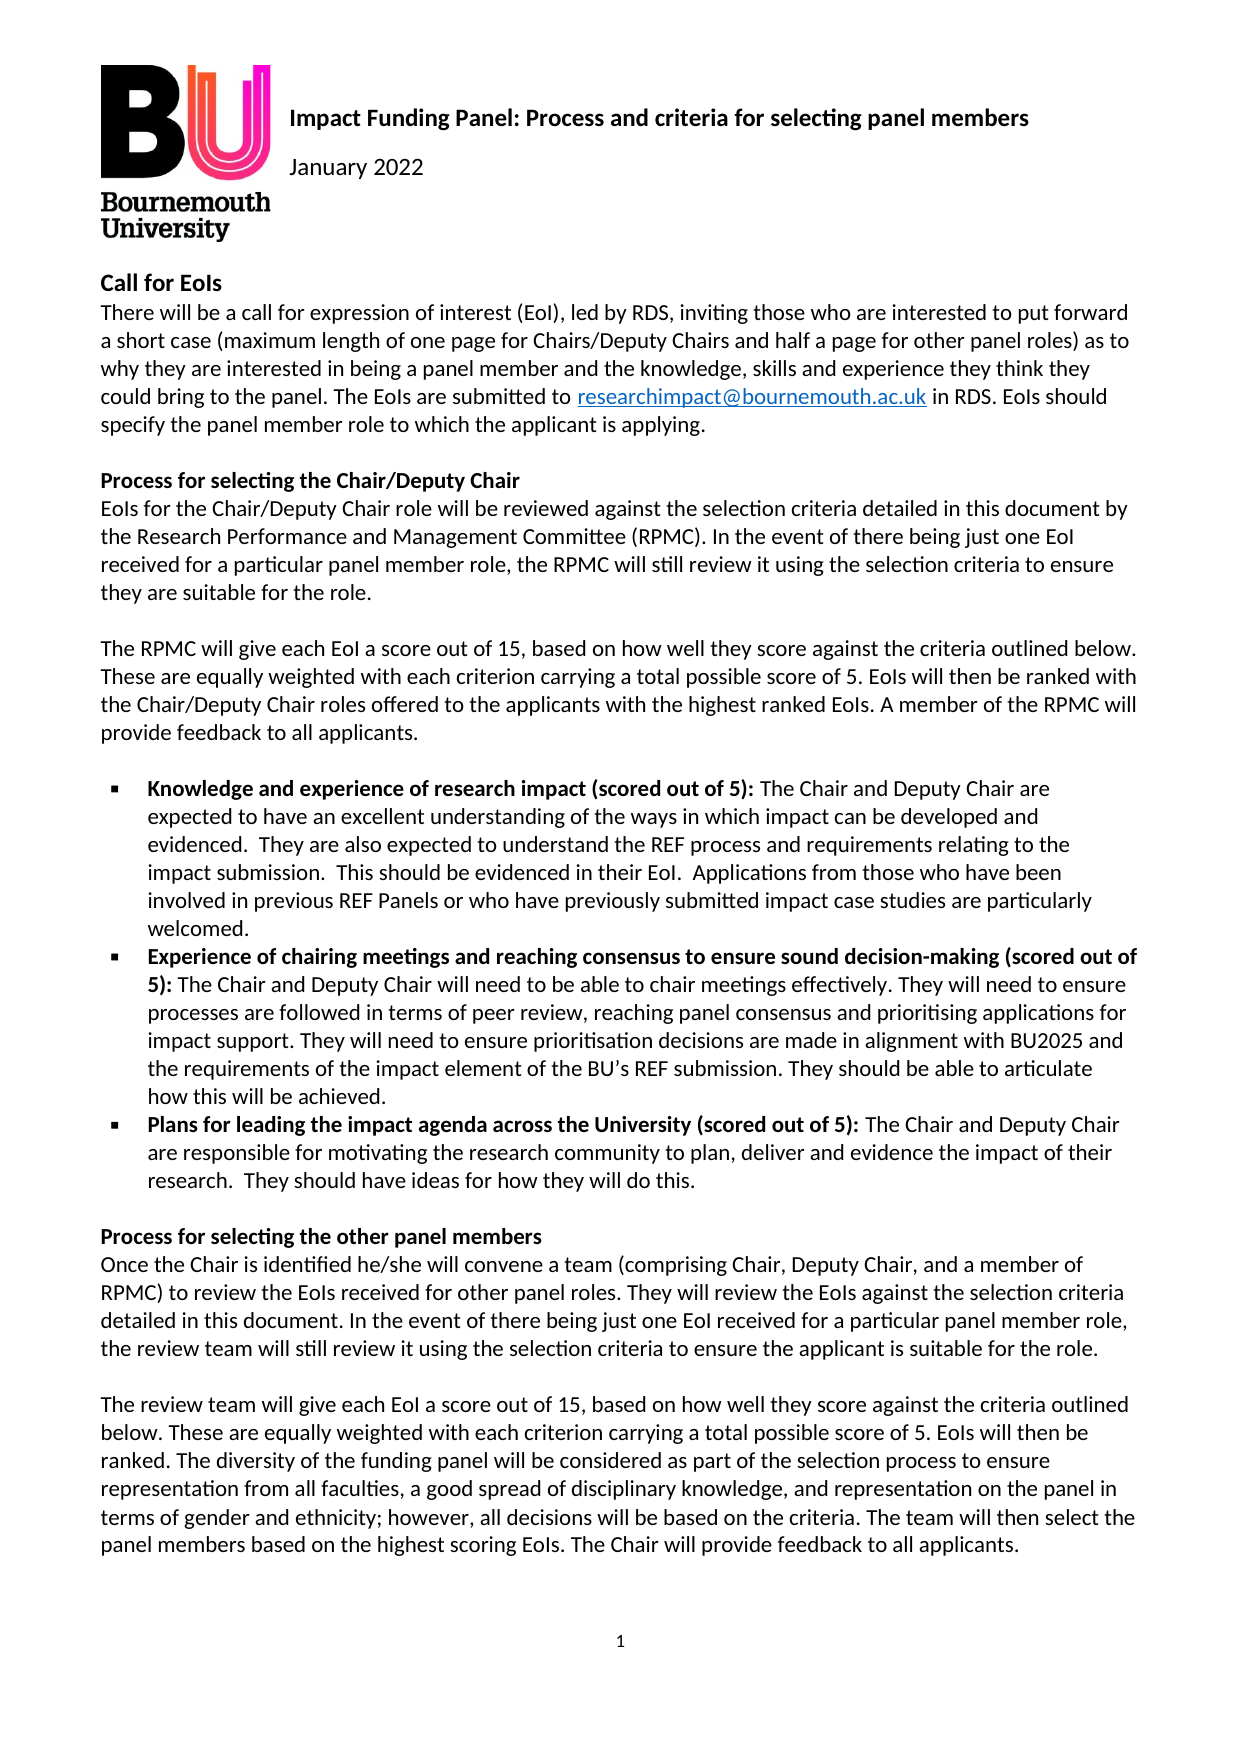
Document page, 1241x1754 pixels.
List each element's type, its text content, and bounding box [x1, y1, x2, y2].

text Process for selecting the other panel members [100, 1222, 1140, 1250]
text There will be a call for expression of interest (EoI), led by RDS, inviting those who are interested to put forward a short case (maximum length of one page for Chairs/Deputy Chairs and half a page for other panel roles) as to why they are interested in being a panel member and the knowledge, skills and experience they think they could bring to the panel. The EoIs are submitted to researchimpact@bournemouth.ac.uk in RDS. EoIs should specify the panel member role to which the applicant is applying. [100, 298, 1140, 438]
picture [101, 65, 271, 242]
text Once the Chair is identified he/she will convene a team (comprising Chair, Deputy Chair, and a member of RPMC) to review the EoIs received for other panel roles. They will review the EoIs against the selection criteria detailed in this document. In the event of there being just one EoI received for a particular panel member role, the review team will still review it using the selection criteria to ensure the applicant is suitable for the role. [100, 1250, 1140, 1362]
text January 2022 [271, 151, 1140, 182]
text Call for EoIs [100, 267, 1140, 298]
list Knowledge and experience of research impact (scored out of 5): The Chair and Deputy Chair are expected to have an excellent understanding of the ways in which impact can be developed and evidenced. They are also expected to understand the REF process and requirements relating to the impact submission. This should be evidenced in their EoI. Applications from those who have been involved in previous REF Panels or who have previously submitted impact case studies are particularly welcomed. [110, 774, 1140, 942]
text EoIs for the Chair/Deputy Chair role will be reviewed against the selection criteria detailed in this document by the Research Performance and Management Committee (RPMC). In the event of there being just one EoI received for a particular panel member role, the RPMC will still review it using the selection criteria to ensure they are suitable for the role. [100, 494, 1140, 606]
text The review team will give each EoI a score out of 15, based on how well they score against the criteria outlined below. These are equally weighted with each criterion carrying a total possible score of 5. EoIs will then be ranked. The diversity of the funding panel will be considered as part of the selection process to ensure representation from all faculties, a good spread of disciplinary knowledge, and representation on the panel in terms of gender and ethnicity; however, all decisions will be based on the criteria. The team will then select the panel members based on the highest scoring EoIs. The Chair will provide feedback to all applicants. [100, 1391, 1140, 1559]
list Plans for leading the impact agenda across the University (scored out of 5): The Chair and Deputy Chair are responsible for motivating the research community to plan, deliver and evidence the impact of their research. They should have ideas for how they will do this. [110, 1110, 1140, 1194]
text The RPMC will give each EoI a score out of 15, based on how well they score against the criteria outlined below. These are equally weighted with each criterion carrying a total possible score of 5. EoIs will then be ranked with the Chair/Deputy Chair roles offered to the applicants with the highest ranked EoIs. A member of the RPMC will provide feedback to all applicants. [100, 634, 1140, 746]
text Process for selecting the Chair/Deputy Chair [100, 466, 1140, 494]
text Impact Funding Panel: Process and criteria for selecting panel members [271, 102, 1140, 132]
list Experience of chairing meetings and reaching consensus to ensure sound decision-making (scored out of 5): The Chair and Deputy Chair will need to be able to chair meetings effectively. They will need to ensure processes are followed in terms of peer review, reaching panel consensus and prioritising applications for impact support. They will need to ensure prioritisation decisions are made in alignment with BU2025 and the requirements of the impact element of the BU’s REF submission. They should be able to articulate how this will be achieved. [110, 942, 1140, 1110]
